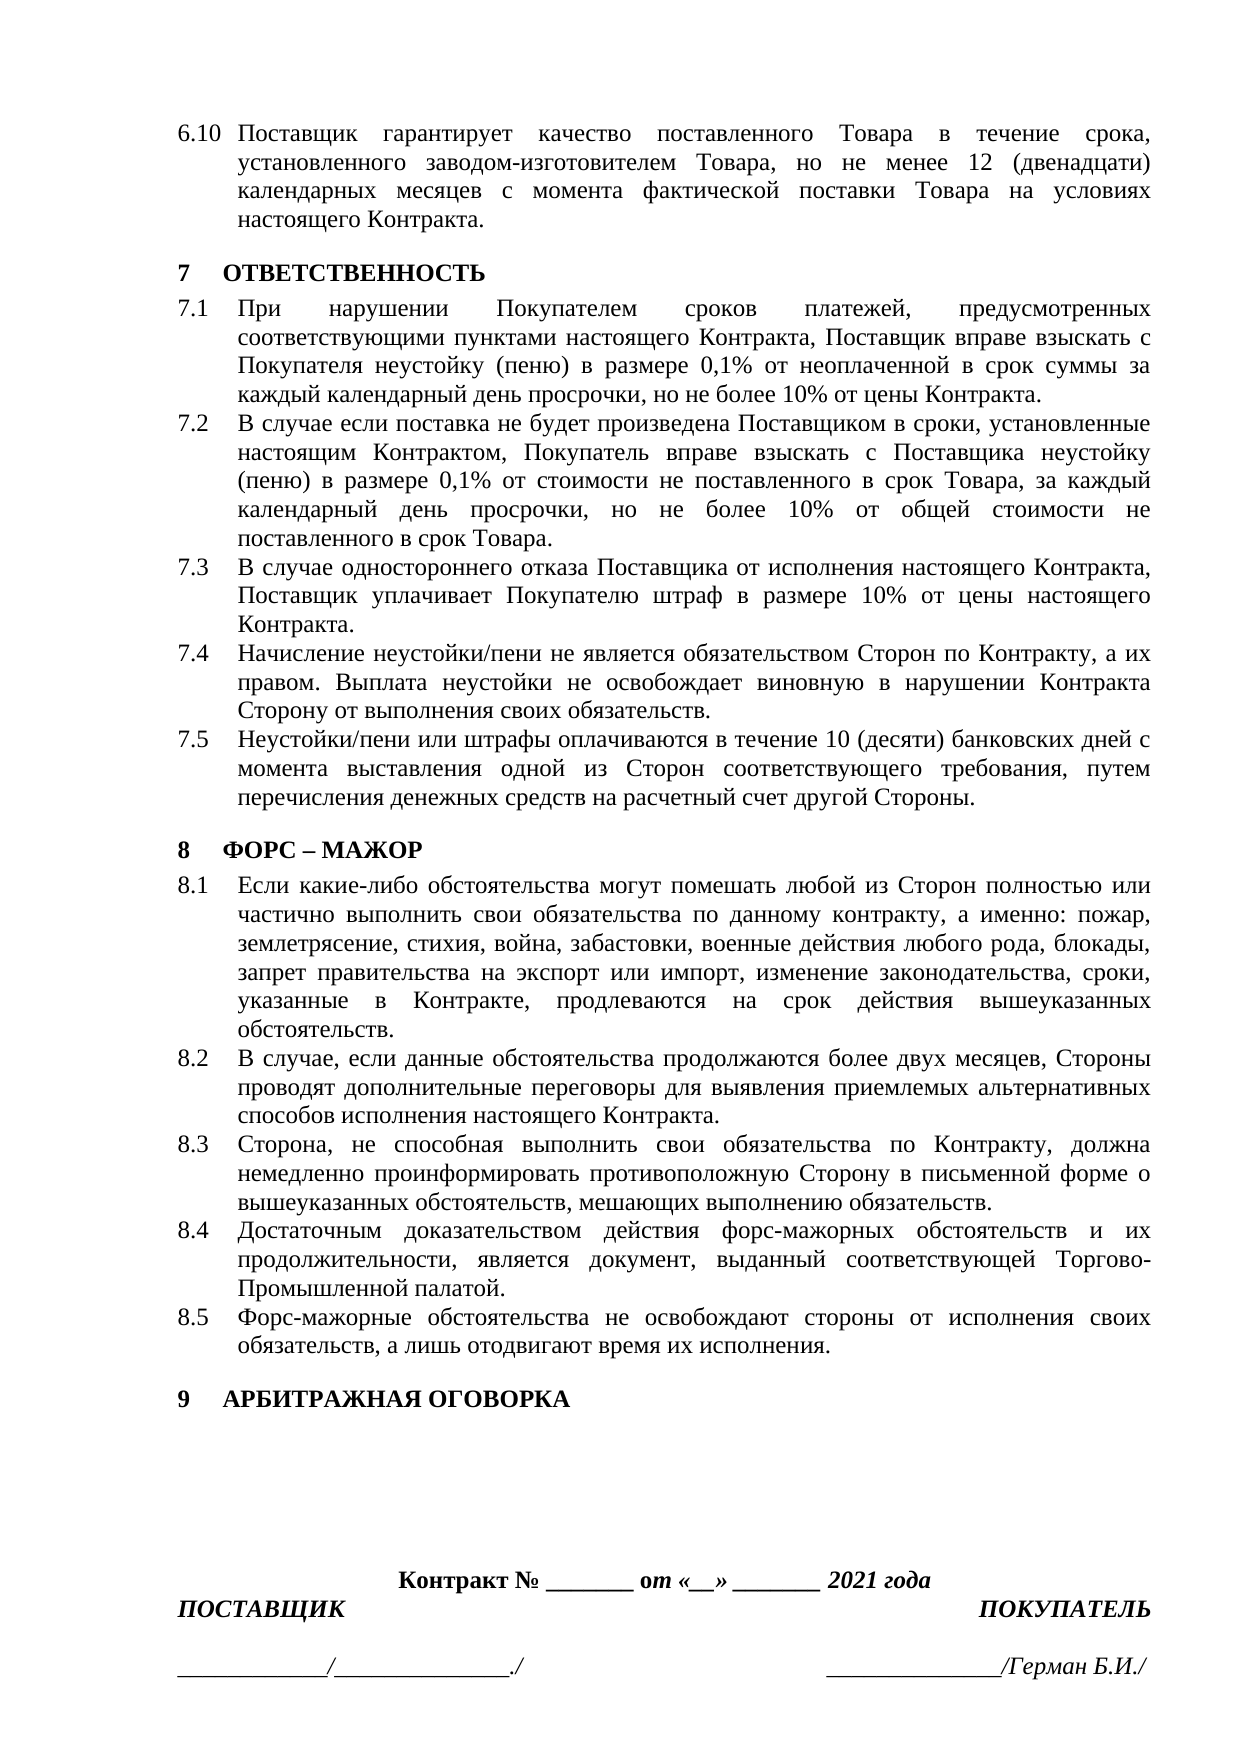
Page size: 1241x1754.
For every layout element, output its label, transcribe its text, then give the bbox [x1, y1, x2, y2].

subtitle В случае, если данные обстоятельства продолжаются более двух месяцев, Стороны проводят дополнительные переговоры для выявления приемлемых альтернативных способов исполнения настоящего Контракта. [177, 1043, 1152, 1129]
list ОТВЕТСТВЕННОСТЬ [177, 258, 1152, 287]
list АРБИТРАЖНАЯ ОГОВОРКА [177, 1384, 1152, 1413]
subtitle Начисление неустойки/пени не является обязательством Сторон по Контракту, а их правом. Выплата неустойки не освобождает виновную в нарушении Контракта Сторону от выполнения своих обязательств. [177, 638, 1152, 724]
subtitle Форс-мажорные обстоятельства не освобождают стороны от исполнения своих обязательств, а лишь отодвигают время их исполнения. [177, 1302, 1152, 1359]
subtitle Поставщик гарантирует качество поставленного Товара в течение срока, установленного заводом-изготовителем Товара, но не менее 12 (двенадцати) календарных месяцев с момента фактической поставки Товара на условиях настоящего Контракта. [177, 118, 1152, 233]
list ФОРС – МАЖОР [177, 836, 1152, 864]
subtitle Если какие-либо обстоятельства могут помешать любой из Сторон полностью или частично выполнить свои обязательства по данному контракту, а именно: пожар, землетрясение, стихия, война, забастовки, военные действия любого рода, блокады, запрет правительства на экспорт или импорт, изменение законодательства, сроки, указанные в Контракте, продлеваются на срок действия вышеуказанных обстоятельств. [177, 871, 1152, 1043]
subtitle Достаточным доказательством действия форс-мажорных обстоятельств и их продолжительности, является документ, выданный соответствующей Торгово-Промышленной палатой. [177, 1216, 1152, 1302]
subtitle Неустойки/пени или штрафы оплачиваются в течение 10 (десяти) банковских дней с момента выставления одной из Сторон соответствующего требования, путем перечисления денежных средств на расчетный счет другой Стороны. [177, 724, 1152, 811]
subtitle В случае если поставка не будет произведена Поставщиком в сроки, установленные настоящим Контрактом, Покупатель вправе взыскать с Поставщика неустойку (пеню) в размере 0,1% от стоимости не поставленного в срок Товара, за каждый календарный день просрочки, но не более 10% от общей стоимости не поставленного в срок Товара. [177, 408, 1152, 552]
subtitle При нарушении Покупателем сроков платежей, предусмотренных соответствующими пунктами настоящего Контракта, Поставщик вправе взыскать с Покупателя неустойку (пеню) в размере 0,1% от неоплаченной в срок суммы за каждый календарный день просрочки, но не более 10% от цены Контракта. [177, 293, 1152, 408]
subtitle Сторона, не способная выполнить свои обязательства по Контракту, должна немедленно проинформировать противоположную Сторону в письменной форме о вышеуказанных обстоятельств, мешающих выполнению обязательств. [177, 1129, 1152, 1216]
subtitle В случае одностороннего отказа Поставщика от исполнения настоящего Контракта, Поставщик уплачивает Покупателю штраф в размере 10% от цены настоящего Контракта. [177, 552, 1152, 638]
